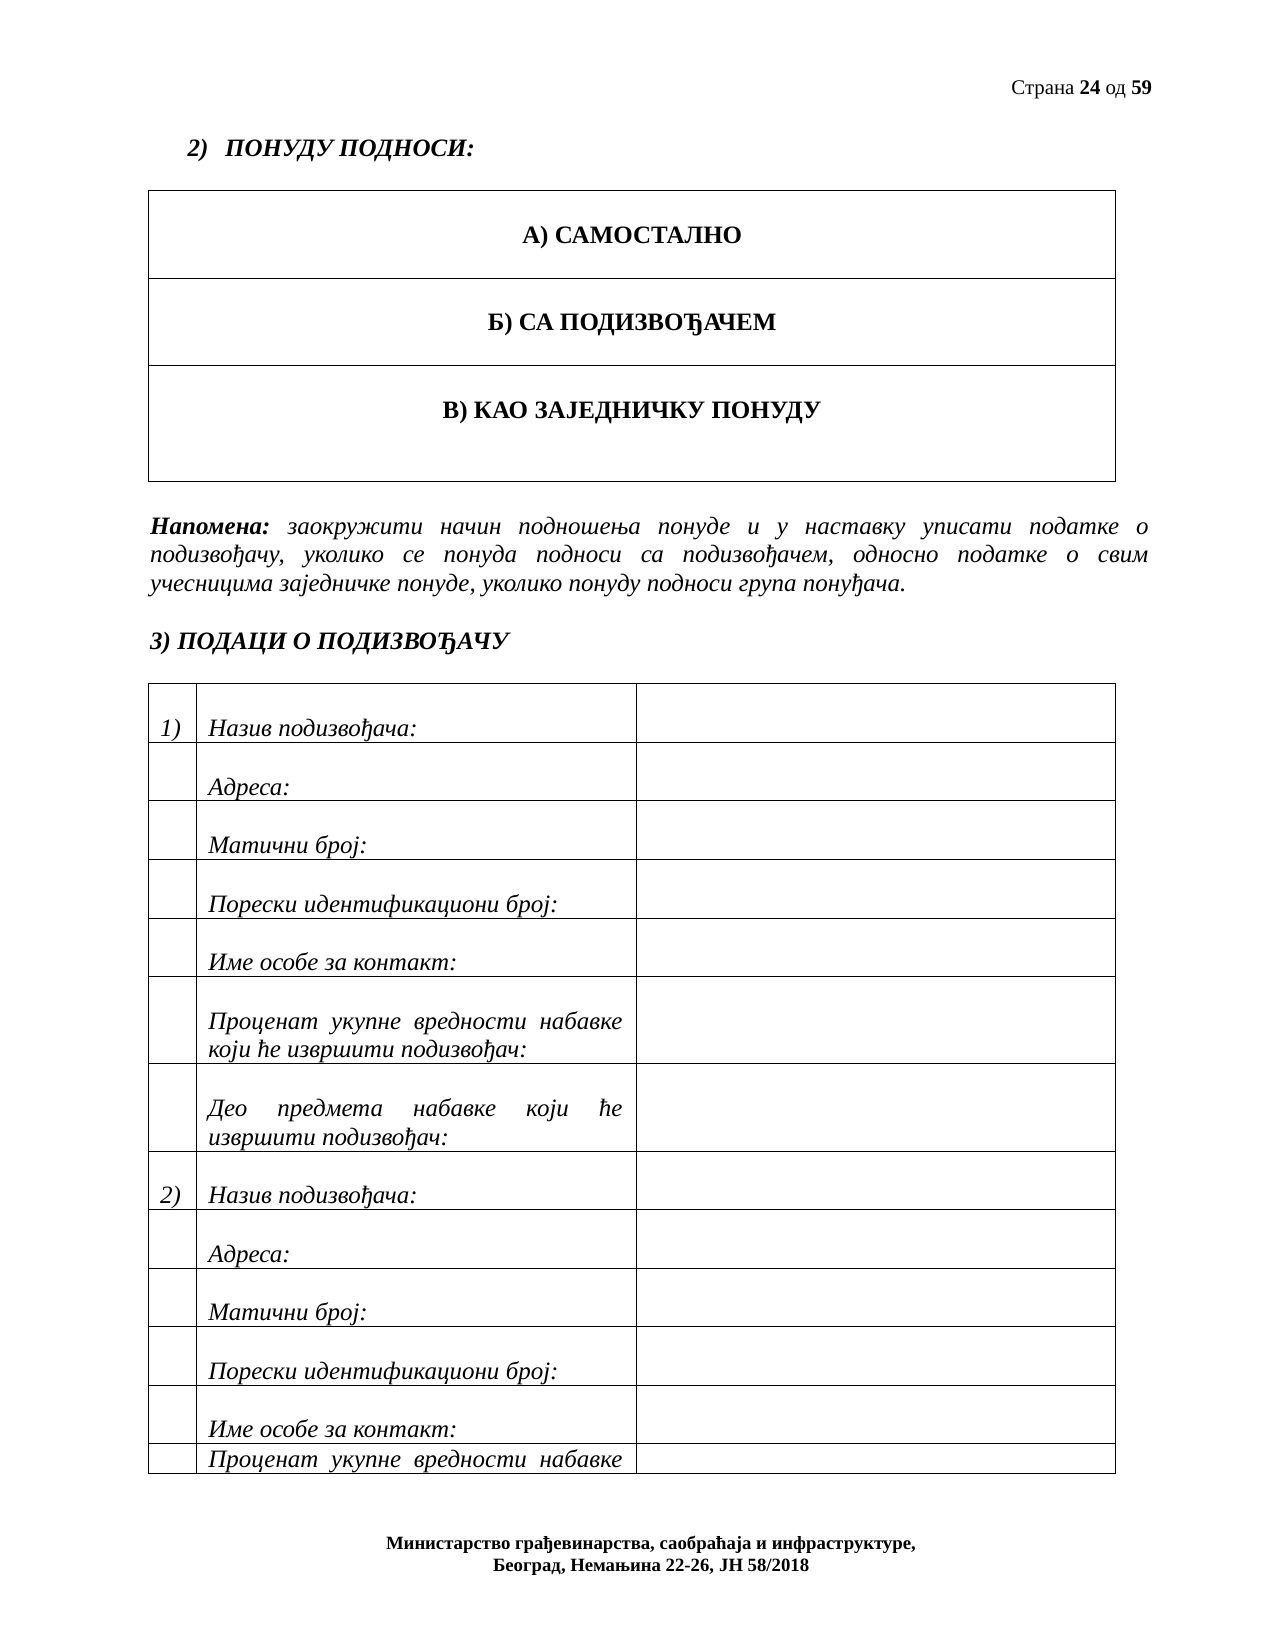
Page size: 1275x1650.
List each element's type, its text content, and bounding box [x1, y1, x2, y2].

table_header А) САМОСТАЛНО [149, 191, 1115, 278]
table_cell [149, 1444, 196, 1473]
table_cell [637, 1210, 1115, 1268]
table_cell Део предмета набавке који ће извршити подизвођач: [197, 1064, 636, 1151]
table_cell [637, 860, 1115, 917]
table_cell [637, 1269, 1115, 1326]
table_cell [637, 743, 1115, 800]
table_cell [149, 1327, 196, 1385]
table_cell Матични број: [197, 801, 636, 859]
table_cell [149, 801, 196, 859]
table_cell Порески идентификациони број: [197, 1327, 636, 1385]
table_cell [637, 977, 1115, 1063]
table_cell Име особе за контакт: [197, 919, 636, 976]
table_cell Назив подизвођача: [197, 1152, 636, 1209]
table_cell Б) СА ПОДИЗВОЂАЧЕМ [149, 279, 1115, 365]
table_cell [637, 1327, 1115, 1385]
table_cell [149, 743, 196, 800]
table_cell [637, 801, 1115, 859]
table_cell В) КАО ЗАЈЕДНИЧКУ ПОНУДУ [149, 366, 1115, 481]
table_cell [197, 1444, 636, 1473]
table_cell [149, 1386, 196, 1443]
table_cell 2) [149, 1152, 196, 1209]
text Напомена: заокружити начин подношења понуде и у наставку уписати податке о подизвођачу, уколико се понуда подноси са подизвођачем, односно податке о свим учесницима заједничке понуде, уколико понуду подноси група понуђача. [150, 511, 1152, 597]
table_cell [637, 1444, 1115, 1473]
table_cell Адреса: [197, 743, 636, 800]
table_cell [637, 1386, 1115, 1443]
table_cell [637, 1064, 1115, 1151]
table_cell Порески идентификациони број: [197, 860, 636, 917]
text 3) ПОДАЦИ О ПОДИЗВОЂАЧУ [150, 626, 1152, 654]
table_cell [637, 919, 1115, 976]
table_cell Име особе за контакт: [197, 1386, 636, 1443]
table_cell [149, 919, 196, 976]
list ПОНУДУ ПОДНОСИ: [187, 133, 1152, 162]
table_cell Проценат укупне вредности набавке који ће извршити подизвођач: [197, 977, 636, 1063]
table_cell [149, 1064, 196, 1151]
table_cell Адреса: [197, 1210, 636, 1268]
table_header [637, 684, 1115, 742]
table_header 1) [149, 684, 196, 742]
table_header Назив подизвођача: [197, 684, 636, 742]
table_cell [149, 860, 196, 917]
table_cell [149, 1269, 196, 1326]
table_cell [149, 977, 196, 1063]
table_cell [149, 1210, 196, 1268]
table_cell Матични број: [197, 1269, 636, 1326]
table_cell [637, 1152, 1115, 1209]
